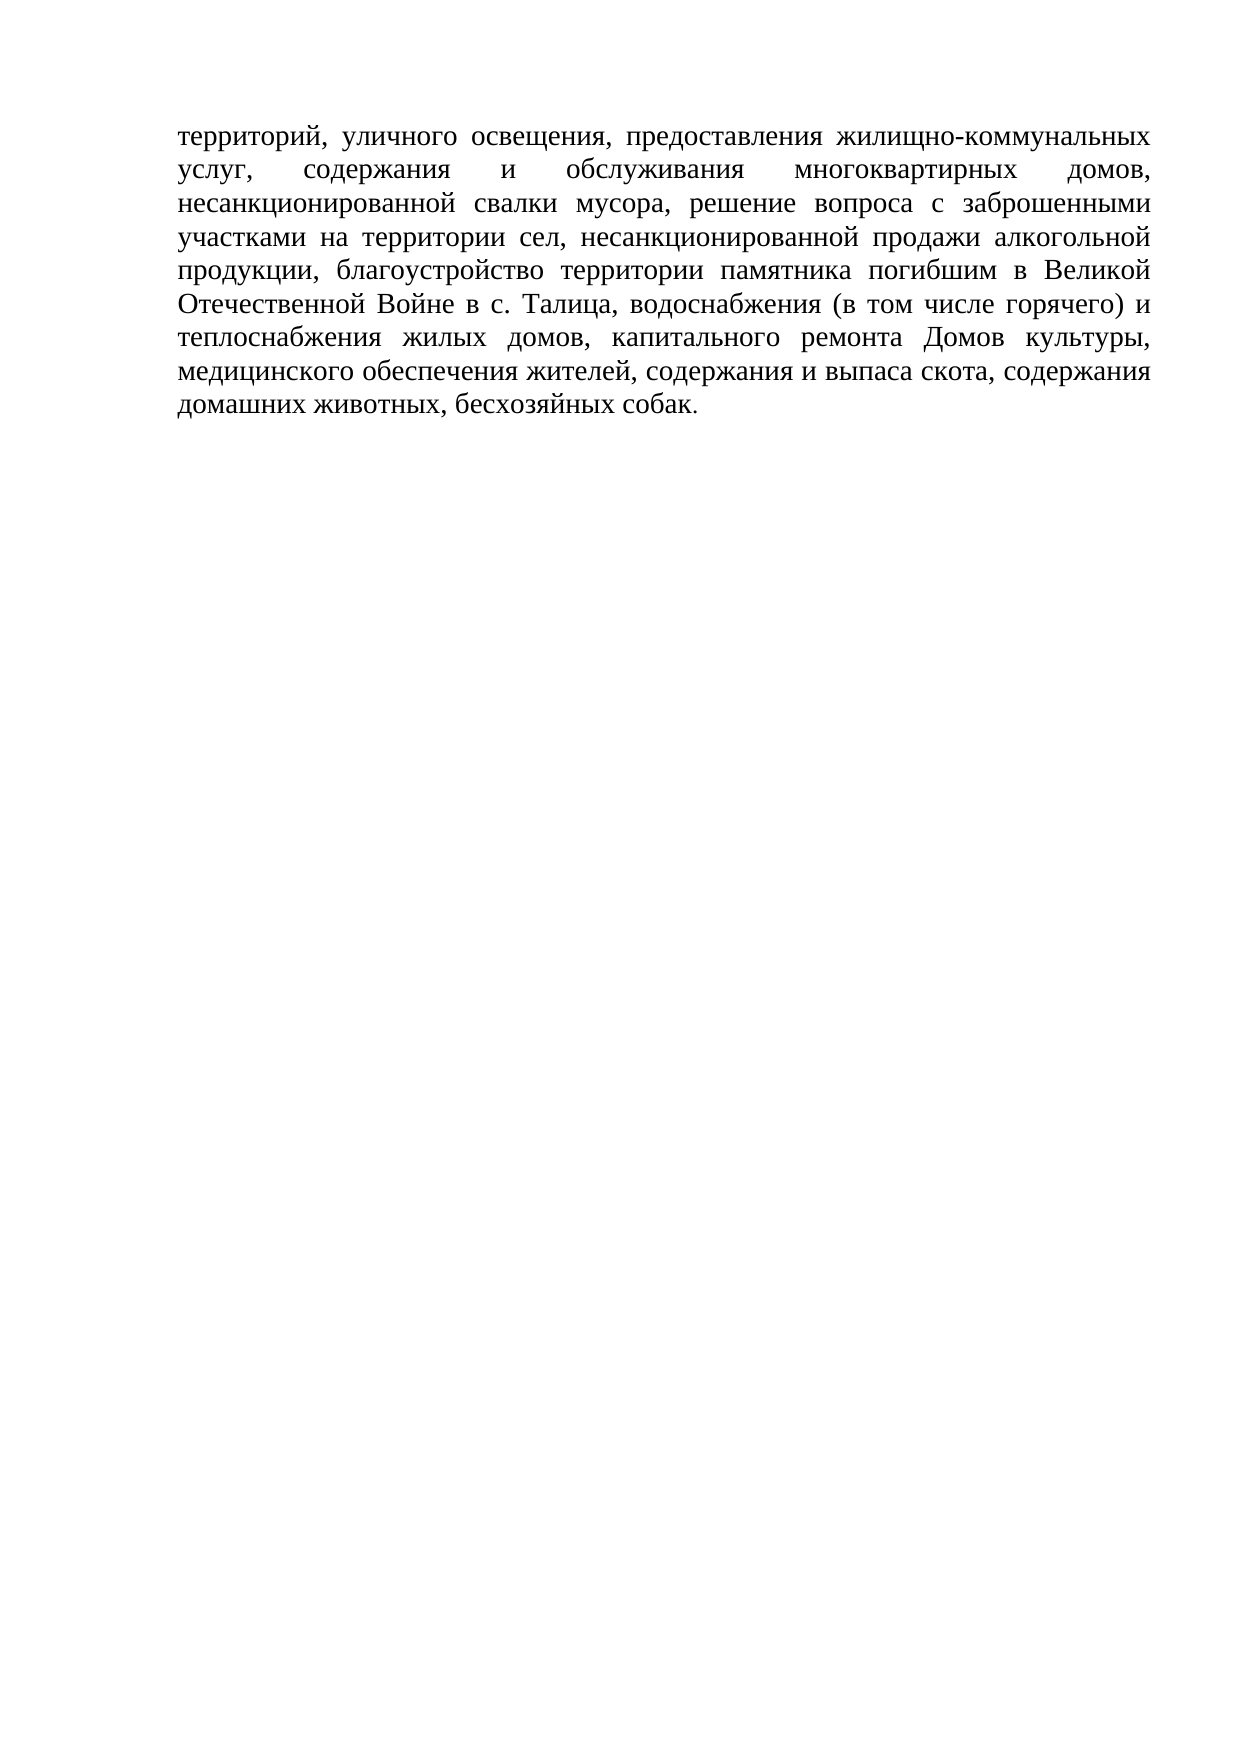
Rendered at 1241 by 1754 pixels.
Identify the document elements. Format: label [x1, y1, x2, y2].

text [177, 118, 1152, 420]
